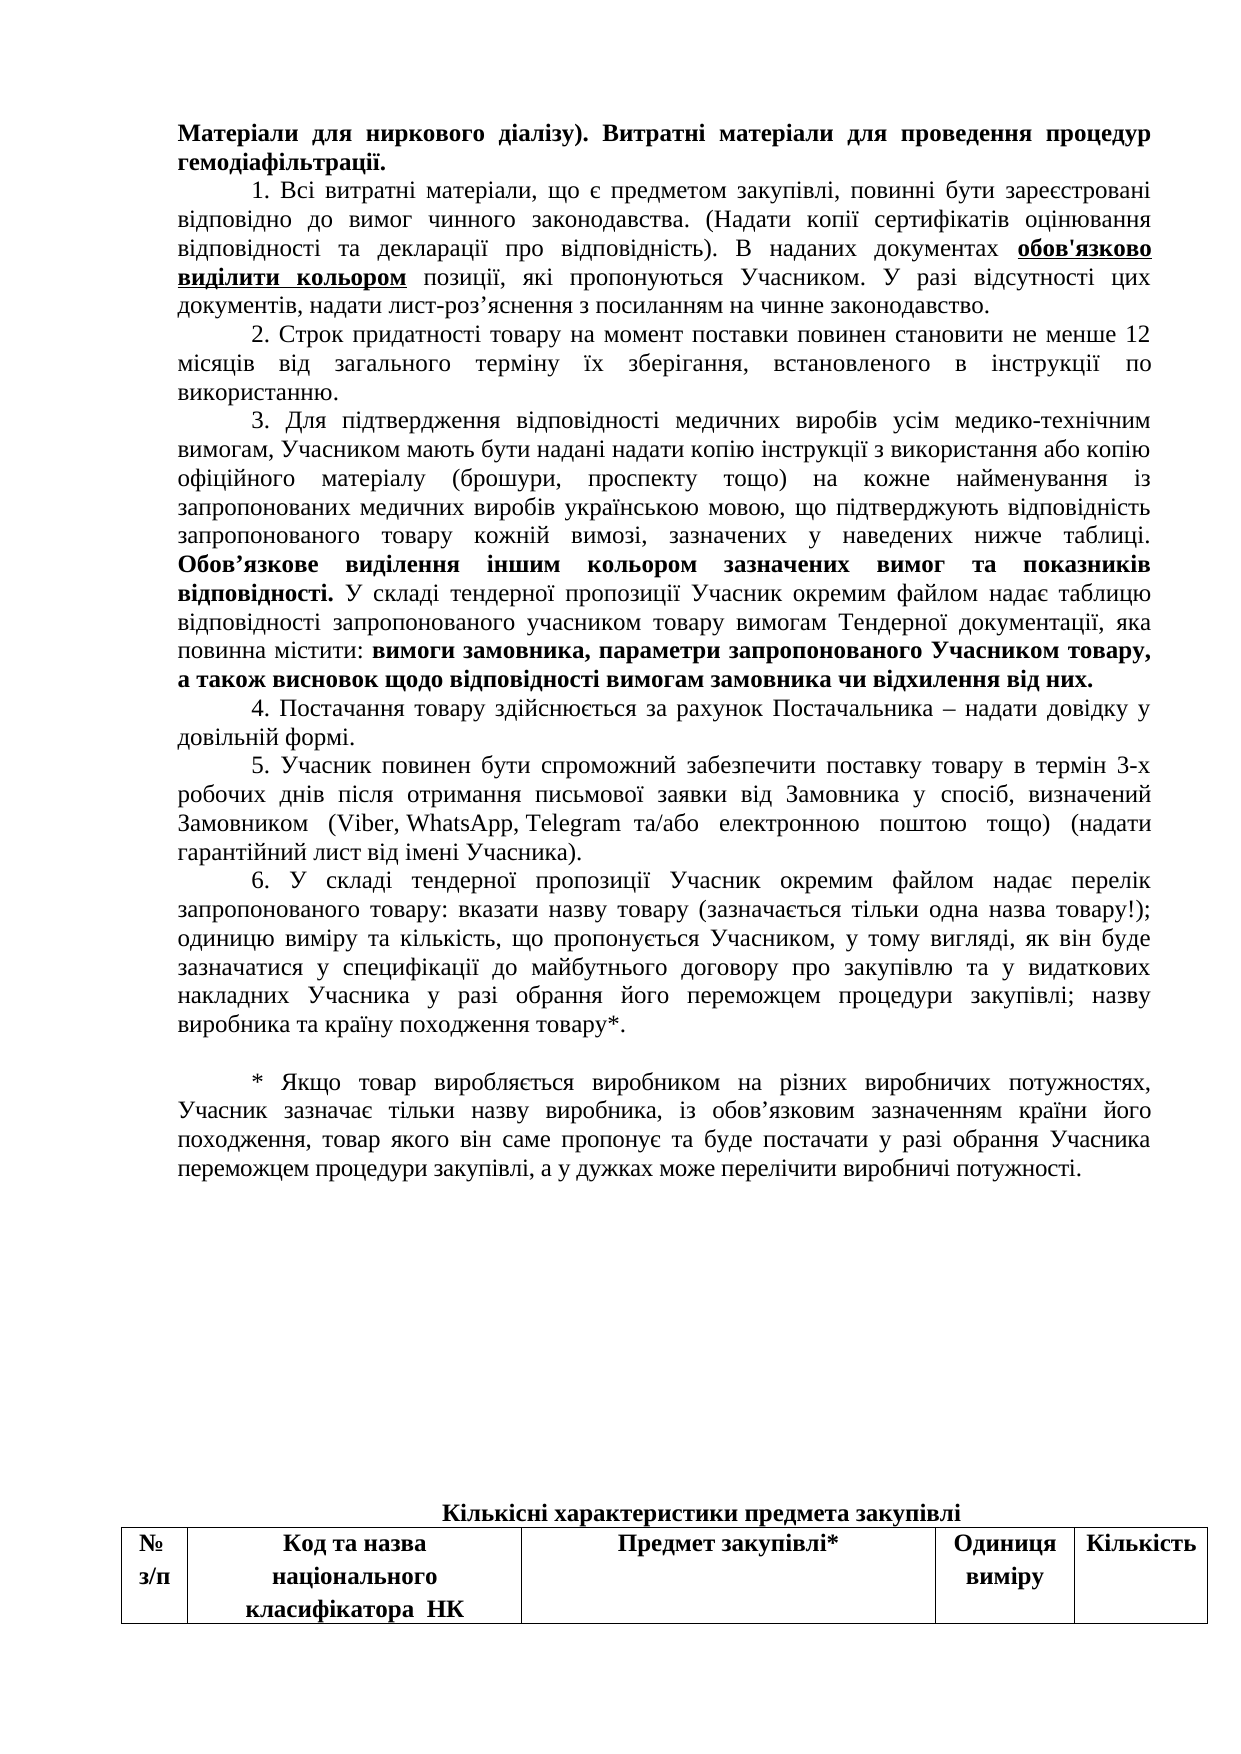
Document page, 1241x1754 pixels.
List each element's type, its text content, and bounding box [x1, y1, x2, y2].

text 1. Всі витратні матеріали, що є предметом закупівлі, повинні бути зареєстровані відповідно до вимог чинного законодавства. (Надати копії сертифікатів оцінювання відповідності та декларації про відповідність). В наданих документах обов'язково виділити кольором позиції, які пропонуються Учасником. У разі відсутності цих документів, надати лист-роз’яснення з посиланням на чинне законодавство. [177, 176, 1152, 319]
table_header № з/п [122, 1528, 187, 1623]
text 3. Для підтвердження відповідності медичних виробів усім медико-технічним вимогам, Учасником мають бути надані надати копію інструкції з використання або копію офіційного матеріалу (брошури, проспекту тощо) на кожне найменування із запропонованих медичних виробів українською мовою, що підтверджують відповідність запропонованого товару кожній вимозі, зазначених у наведених нижче таблиці. Обов’язкове виділення іншим кольором зазначених вимог та показників відповідності. У складі тендерної пропозиції Учасник окремим файлом надає таблицю відповідності запропонованого учасником товару вимогам Тендерної документації, яка повинна містити: вимоги замовника, параметри запропонованого Учасником товару, а також висновок щодо відповідності вимогам замовника чи відхилення від них. [177, 406, 1152, 693]
text 2. Строк придатності товару на момент поставки повинен становити не менше 12 місяців від загального терміну їх зберігання, встановленого в інструкції по використанню. [177, 319, 1152, 406]
text * Якщо товар виробляється виробником на різних виробничих потужностях, Учасник зазначає тільки назву виробника, із обов’язковим зазначенням країни його походження, товар якого він саме пропонує та буде постачати у разі обрання Учасника переможцем процедури закупівлі, а у дужках може перелічити виробничі потужності. [177, 1067, 1152, 1182]
text 6. У складі тендерної пропозиції Учасник окремим файлом надає перелік запропонованого товару: вказати назву товару (зазначається тільки одна назва товару!); одиницю виміру та кількість, що пропонується Учасником, у тому вигляді, як він буде зазначатися у специфікації до майбутнього договору про закупівлю та у видаткових накладних Учасника у разі обрання його переможцем процедури закупівлі; назву виробника та країну походження товару*. [177, 866, 1152, 1038]
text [177, 118, 1152, 176]
table_header Предмет закупівлі* [522, 1528, 935, 1623]
text 4. Постачання товару здійснюється за рахунок Постачальника – надати довідку у довільній формі. [177, 693, 1152, 751]
table_header Одиниця виміру [936, 1528, 1074, 1623]
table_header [188, 1528, 521, 1623]
table_header Кількість [1075, 1528, 1207, 1623]
text Кількісні характеристики предмета закупівлі [177, 1498, 1152, 1527]
text 5. Учасник повинен бути спроможний забезпечити поставку товару в термін 3-х робочих днів після отримання письмової заявки від Замовника у спосіб, визначений Замовником (Viber, WhatsApp, Telegram та/або електронною поштою тощо) (надати гарантійний лист від імені Учасника). [177, 751, 1152, 866]
